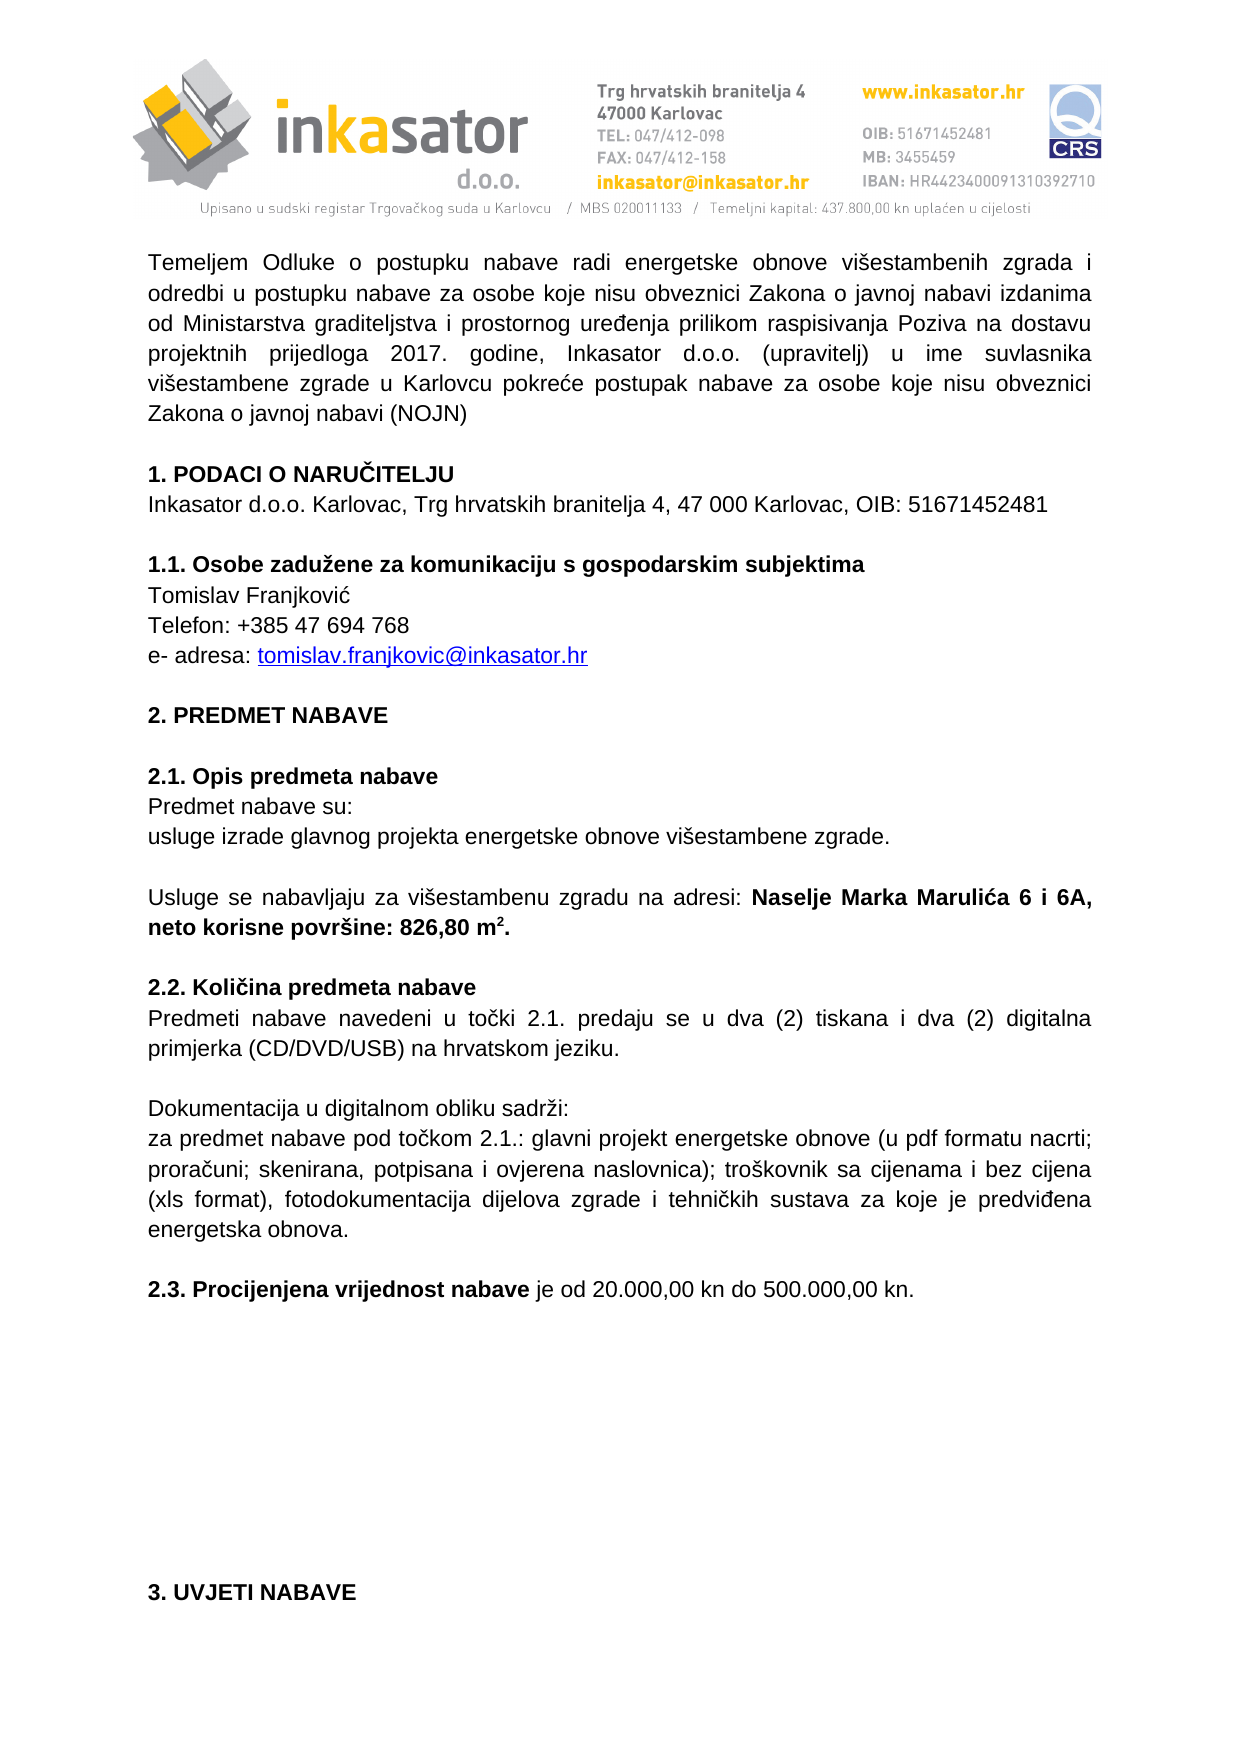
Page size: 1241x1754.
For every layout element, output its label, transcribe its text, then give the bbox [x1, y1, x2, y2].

text 2.2. Količina predmeta nabave [148, 974, 1093, 1001]
text Inkasator d.o.o. Karlovac, Trg hrvatskih branitelja 4, 47 000 Karlovac, OIB: 51671452481 [148, 491, 1093, 517]
picture [132, 59, 1108, 219]
text Tomislav Franjković [148, 582, 1093, 608]
text 1. PODACI O NARUČITELJU [148, 461, 1093, 487]
text 2.3. Procijenjena vrijednost nabave je od 20.000,00 kn do 500.000,00 kn. [148, 1276, 1093, 1303]
text Usluge se nabavljaju za višestambenu zgradu na adresi: Naselje Marka Marulića 6 i 6A, neto korisne površine: 826,80 m2. [148, 884, 1093, 940]
text Predmeti nabave navedeni u točki 2.1. predaju se u dva (2) tiskana i dva (2) digitalna primjerka (CD/DVD/USB) na hrvatskom jeziku. [148, 1004, 1093, 1061]
text Dokumentacija u digitalnom obliku sadrži: [148, 1095, 1093, 1121]
text Predmet nabave su: [148, 793, 1093, 819]
text 1.1. Osobe zadužene za komunikaciju s gospodarskim subjektima [148, 551, 1093, 578]
text 2.1. Opis predmeta nabave [148, 763, 1093, 789]
text 2. PREDMET NABAVE [148, 702, 1093, 729]
text e- adresa: tomislav.franjkovic@inkasator.hr [148, 642, 1093, 668]
text za predmet nabave pod točkom 2.1.: glavni projekt energetske obnove (u pdf formatu nacrti; proračuni; skenirana, potpisana i ovjerena naslovnica); troškovnik sa cijenama i bez cijena (xls format), fotodokumentacija dijelova zgrade i tehničkih sustava za koje je predviđena energetska obnova. [148, 1125, 1093, 1242]
text Telefon: +385 47 694 768 [148, 612, 1093, 638]
text 3. UVJETI NABAVE [148, 1578, 1093, 1605]
text Temeljem Odluke o postupku nabave radi energetske obnove višestambenih zgrada i odredbi u postupku nabave za osobe koje nisu obveznici Zakona o javnoj nabavi izdanima od Ministarstva graditeljstva i prostornog uređenja prilikom raspisivanja Poziva na dostavu projektnih prijedloga 2017. godine, Inkasator d.o.o. (upravitelj) u ime suvlasnika višestambene zgrade u Karlovcu pokreće postupak nabave za osobe koje nisu obveznici Zakona o javnoj nabavi (NOJN) [148, 249, 1093, 427]
text usluge izrade glavnog projekta energetske obnove višestambene zgrade. [148, 823, 1093, 849]
